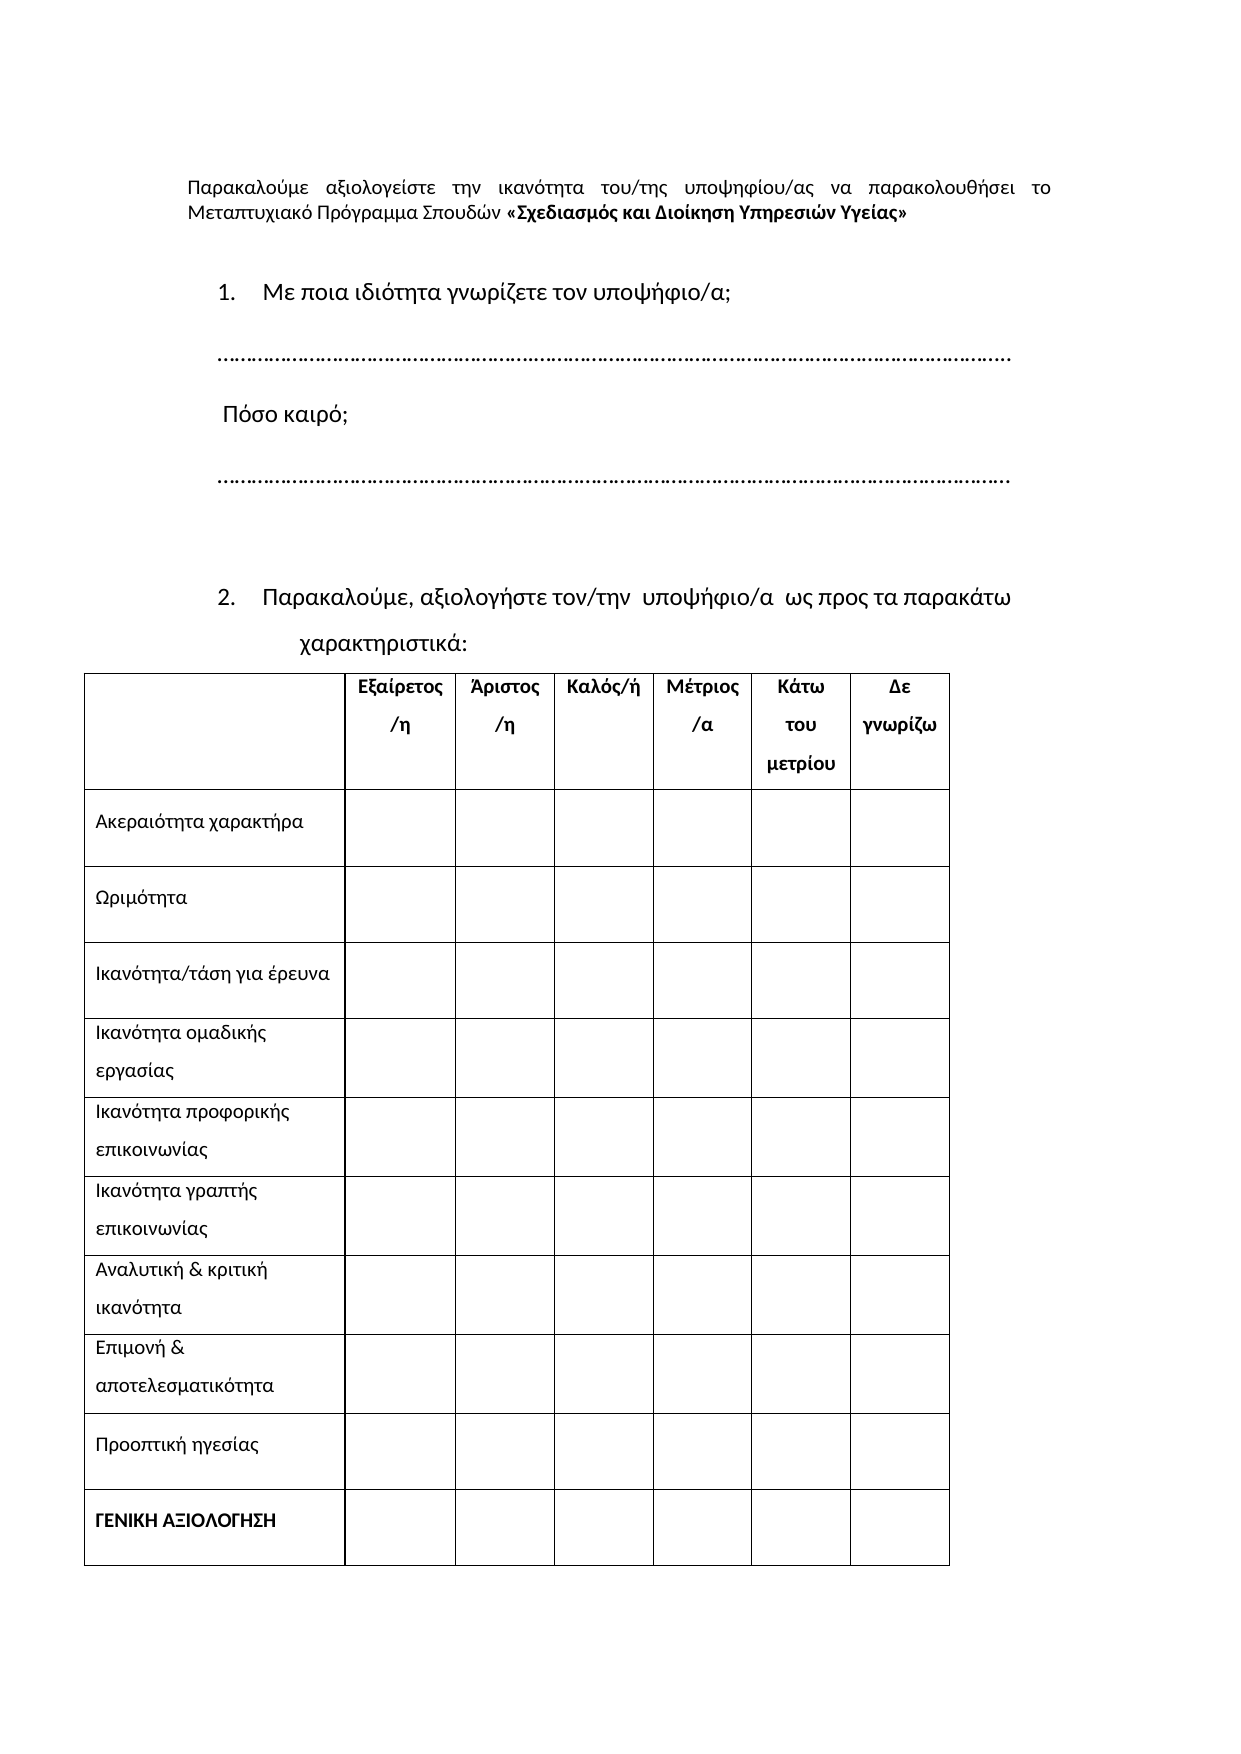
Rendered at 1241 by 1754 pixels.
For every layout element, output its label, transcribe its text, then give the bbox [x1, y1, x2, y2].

table_cell [555, 943, 653, 1018]
table_cell [654, 1490, 751, 1565]
list Παρακαλούμε, αξιολογήστε τον/την υποψήφιο/α ως προς τα παρακάτω χαρακτηριστικά: [217, 581, 1053, 657]
table_cell [654, 1256, 751, 1333]
table_header Δε γνωρίζω [851, 674, 949, 789]
table_cell [752, 1335, 850, 1412]
table_cell [346, 1256, 455, 1333]
table_cell [851, 1177, 949, 1255]
table_header Μέτριος/α [654, 674, 751, 789]
table_cell [456, 943, 554, 1018]
table_cell [851, 1098, 949, 1176]
table_cell [456, 1335, 554, 1412]
table_cell [555, 1177, 653, 1255]
table_cell [752, 1019, 850, 1097]
table_cell Ικανότητα/τάση για έρευνα [85, 943, 344, 1018]
table_cell Επιμονή & αποτελεσματικότητα [85, 1335, 344, 1412]
table_cell [555, 1256, 653, 1333]
table_cell [752, 1414, 850, 1489]
table_cell [752, 867, 850, 942]
text Πόσο καιρό;………………………………………………………………………………………………………………………… [217, 398, 1053, 489]
table_cell [654, 1177, 751, 1255]
table_cell [456, 1019, 554, 1097]
table_cell [555, 1019, 653, 1097]
table_cell Ωριμότητα [85, 867, 344, 942]
table_cell [456, 1414, 554, 1489]
table_cell [555, 1335, 653, 1412]
table_cell [456, 790, 554, 866]
table_cell [752, 790, 850, 866]
table_cell [346, 1019, 455, 1097]
table_cell [752, 943, 850, 1018]
table_cell Ικανότητα ομαδικής εργασίας [85, 1019, 344, 1097]
table_cell Ακεραιότητα χαρακτήρα [85, 790, 344, 866]
table_cell [456, 1256, 554, 1333]
table_cell [654, 1098, 751, 1176]
table_header Καλός/ή [555, 674, 653, 789]
table_header Άριστος/η [456, 674, 554, 789]
table_cell [346, 867, 455, 942]
table_cell [851, 1335, 949, 1412]
table_cell [456, 1098, 554, 1176]
table_cell [654, 1019, 751, 1097]
table_cell [555, 1490, 653, 1565]
table_cell [346, 1098, 455, 1176]
table_cell [346, 790, 455, 866]
table_cell [456, 1177, 554, 1255]
table_cell [851, 1019, 949, 1097]
table_cell Ικανότητα γραπτής επικοινωνίας [85, 1177, 344, 1255]
table_cell [654, 1414, 751, 1489]
table_cell [654, 943, 751, 1018]
table_cell [346, 1335, 455, 1412]
table_cell ΓΕΝΙΚΗ ΑΞΙΟΛΟΓΗΣΗ [85, 1490, 344, 1565]
table_cell [851, 790, 949, 866]
table_cell [851, 1256, 949, 1333]
table_cell [654, 790, 751, 866]
table_cell [752, 1177, 850, 1255]
table_cell [752, 1256, 850, 1333]
table_cell [346, 1490, 455, 1565]
table_cell [851, 1414, 949, 1489]
table_cell [555, 867, 653, 942]
table_cell [346, 1177, 455, 1255]
table_header Κάτω του μετρίου [752, 674, 850, 789]
table_cell [555, 1414, 653, 1489]
table_cell Προοπτική ηγεσίας [85, 1414, 344, 1489]
table_cell [456, 1490, 554, 1565]
table_cell [346, 1414, 455, 1489]
table_cell [346, 943, 455, 1018]
table_cell [752, 1490, 850, 1565]
table_cell [851, 943, 949, 1018]
text Παρακαλούμε αξιολογείστε την ικανότητα του/της υποψηφίου/ας να παρακολουθήσει το Μεταπτυχιακό Πρόγραμμα Σπουδών «Σχεδιασμός και Διοίκηση Υπηρεσιών Υγείας» [187, 174, 1053, 225]
table_cell [851, 1490, 949, 1565]
table_cell [456, 867, 554, 942]
table_cell [851, 867, 949, 942]
table_cell [654, 1335, 751, 1412]
table_cell Ικανότητα προφορικής επικοινωνίας [85, 1098, 344, 1176]
table_cell [752, 1098, 850, 1176]
table_header Εξαίρετος/η [346, 674, 455, 789]
list Με ποια ιδιότητα γνωρίζετε τον υποψήφιο/α; [217, 276, 1053, 306]
text ……………………………………………….……………………………………………………………………….. [217, 337, 1053, 367]
table_cell [654, 867, 751, 942]
table_cell [555, 790, 653, 866]
table_cell [555, 1098, 653, 1176]
table_header [85, 674, 344, 789]
table_cell Αναλυτική & κριτική ικανότητα [85, 1256, 344, 1333]
